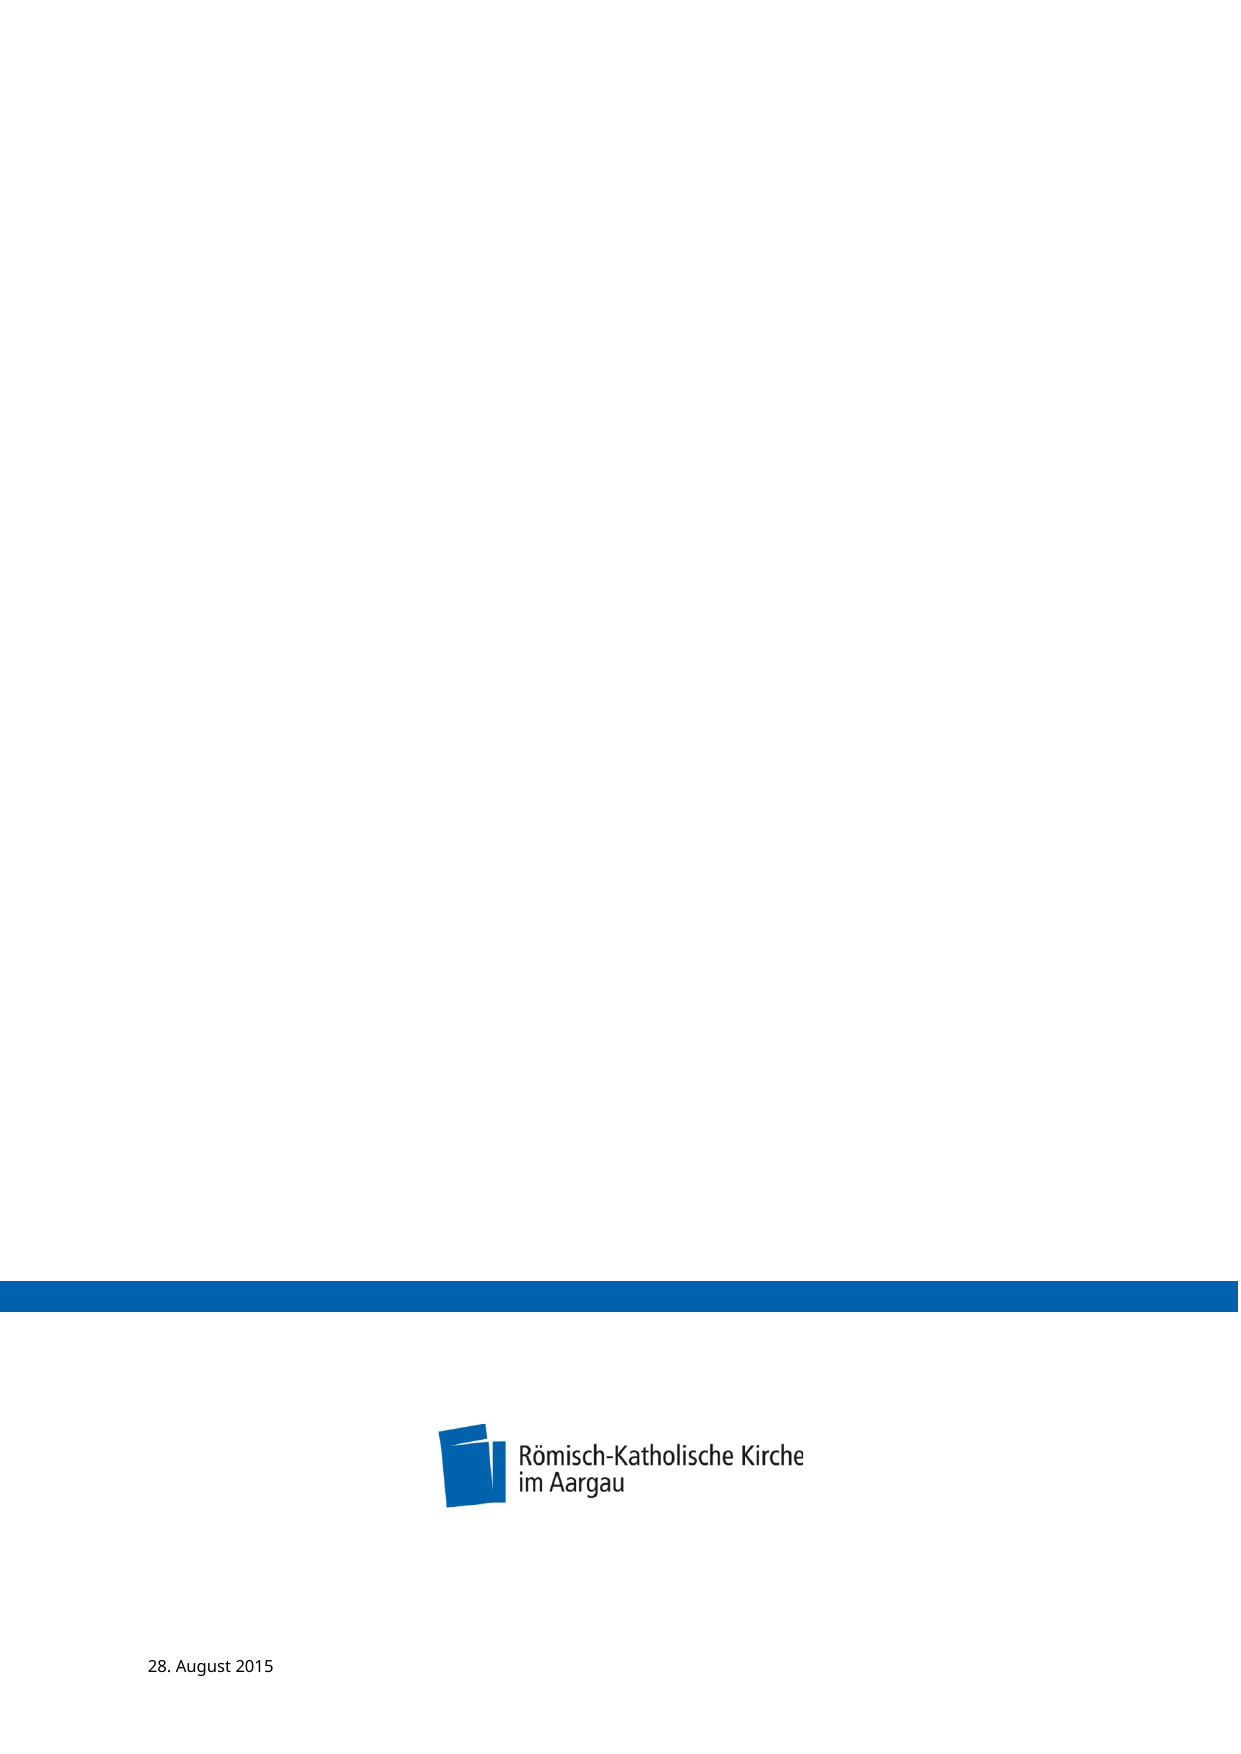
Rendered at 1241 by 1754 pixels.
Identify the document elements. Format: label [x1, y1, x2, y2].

picture [438, 1424, 804, 1514]
